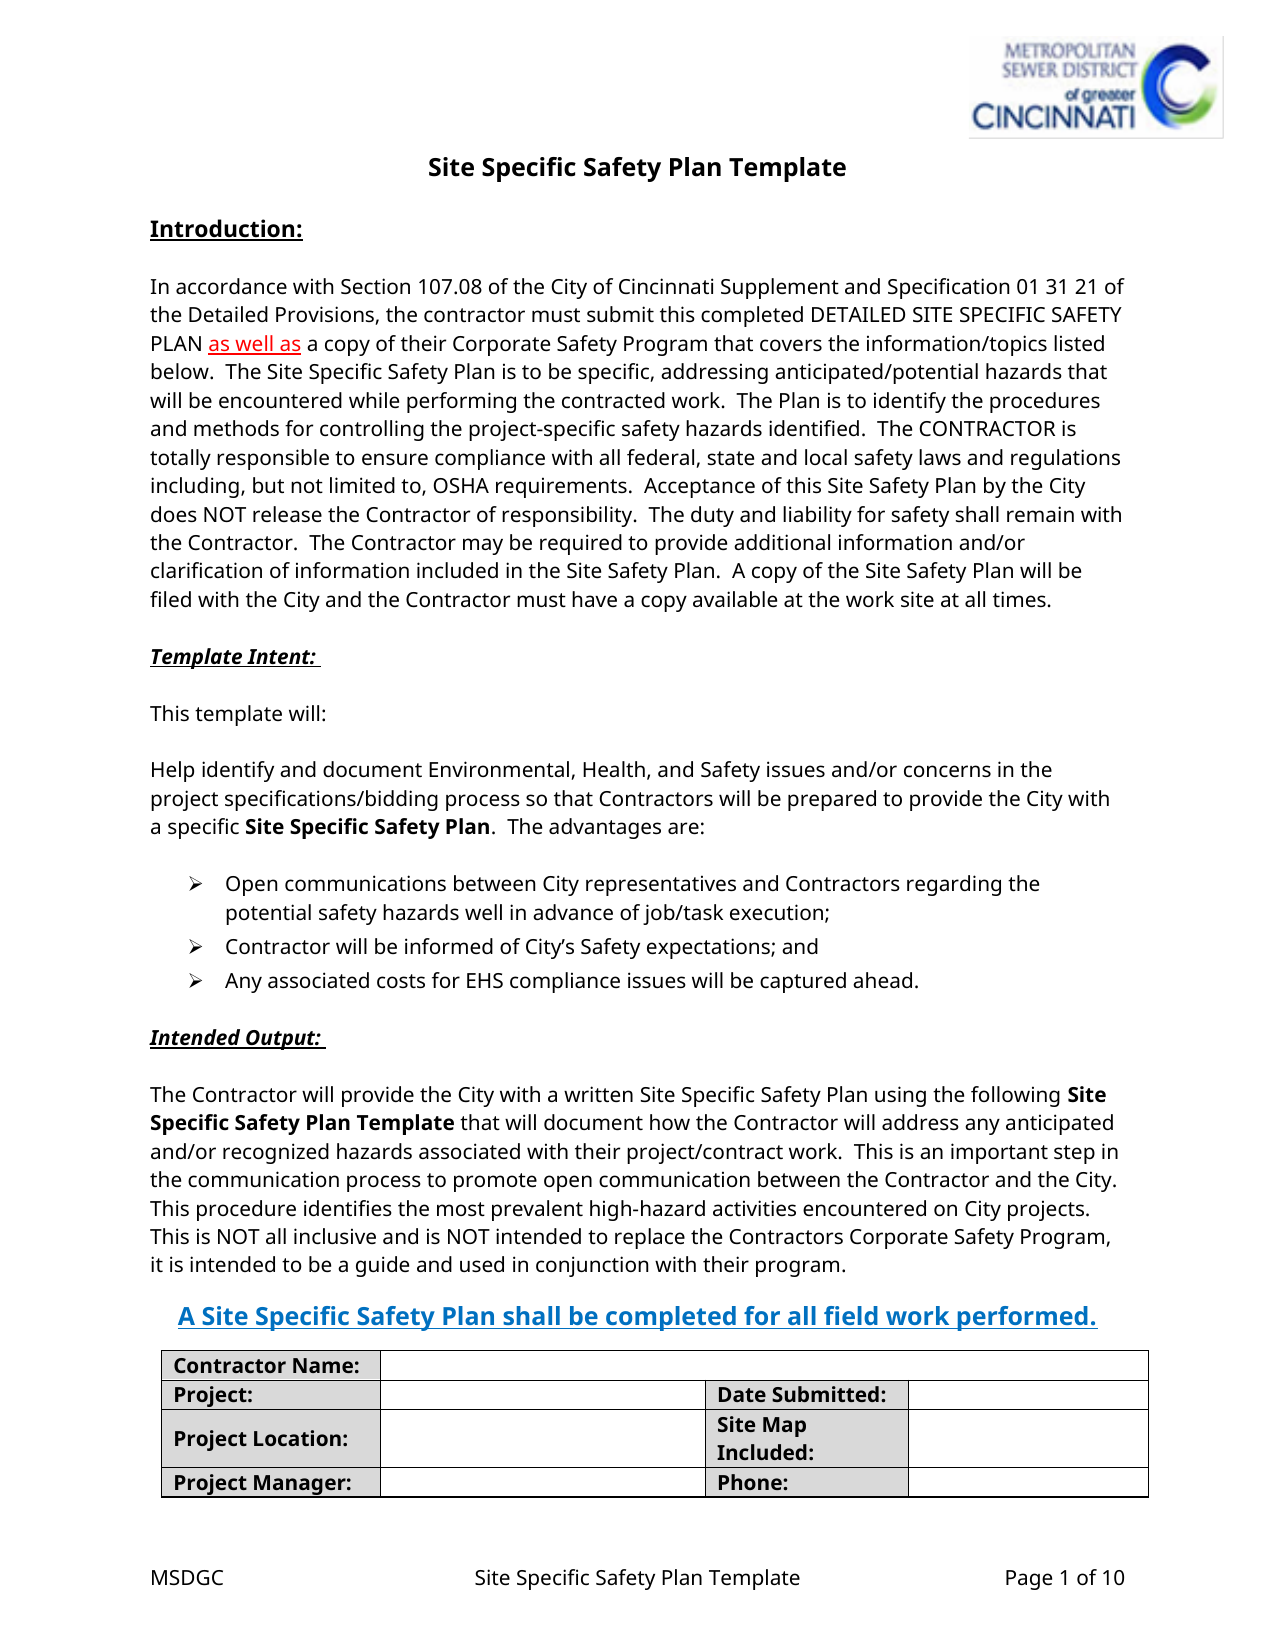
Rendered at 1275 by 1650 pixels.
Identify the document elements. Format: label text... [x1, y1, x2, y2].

list Help identify and document Environmental, Health, and Safety issues and/or concerns in the project specifications/bidding process so that Contractors will be prepared to provide the City with a specific Site Specific Safety Plan. The advantages are: [150, 756, 1125, 841]
table_cell [909, 1410, 1148, 1467]
table_header [381, 1351, 1148, 1379]
text Site Specific Safety Plan Template [150, 150, 1125, 184]
table_cell Project Location: [162, 1410, 380, 1467]
list Intended Output: [150, 1023, 1125, 1051]
table_header Contractor Name: [162, 1351, 380, 1379]
picture [968, 36, 1226, 141]
table_cell Phone: [706, 1468, 908, 1496]
list Open communications between City representatives and Contractors regarding the potential safety hazards well in advance of job/task execution; [187, 869, 1125, 926]
table_cell Project: [162, 1381, 380, 1409]
table_cell [909, 1468, 1148, 1496]
list In accordance with Section 107.08 of the City of Cincinnati Supplement and Specification 01 31 21 of the Detailed Provisions, the contractor must submit this completed DETAILED SITE SPECIFIC SAFETY PLAN as well as a copy of their Corporate Safety Program that covers the information/topics listed below. The Site Specific Safety Plan is to be specific, addressing anticipated/potential hazards that will be encountered while performing the contracted work. The Plan is to identify the procedures and methods for controlling the project-specific safety hazards identified. The CONTRACTOR is totally responsible to ensure compliance with all federal, state and local safety laws and regulations including, but not limited to, OSHA requirements. Acceptance of this Site Safety Plan by the City does NOT release the Contractor of responsibility. The duty and liability for safety shall remain with the Contractor. The Contractor may be required to provide additional information and/or clarification of information included in the Site Safety Plan. A copy of the Site Safety Plan will be filed with the City and the Contractor must have a copy available at the work site at all times. [150, 272, 1125, 613]
list A Site Specific Safety Plan shall be completed for all field work performed. [150, 1299, 1125, 1333]
list Contractor will be informed of City’s Safety expectations; and [187, 932, 1125, 960]
list This template will: [150, 699, 1125, 727]
text Introduction: [150, 212, 1125, 244]
table_cell Date Submitted: [706, 1381, 908, 1409]
table_cell [381, 1410, 705, 1467]
table_cell [381, 1468, 705, 1496]
table_cell [909, 1381, 1148, 1409]
table_cell Project Manager: [162, 1468, 380, 1496]
list The Contractor will provide the City with a written Site Specific Safety Plan using the following Site Specific Safety Plan Template that will document how the Contractor will address any anticipated and/or recognized hazards associated with their project/contract work. This is an important step in the communication process to promote open communication between the Contractor and the City. This procedure identifies the most prevalent high-hazard activities encountered on City projects. This is NOT all inclusive and is NOT intended to replace the Contractors Corporate Safety Program, it is intended to be a guide and used in conjunction with their program. [150, 1080, 1125, 1279]
table_cell [381, 1381, 705, 1409]
list Template Intent: [150, 642, 1125, 670]
list Any associated costs for EHS compliance issues will be captured ahead. [187, 966, 1125, 994]
table_cell Site Map Included: [706, 1410, 908, 1467]
